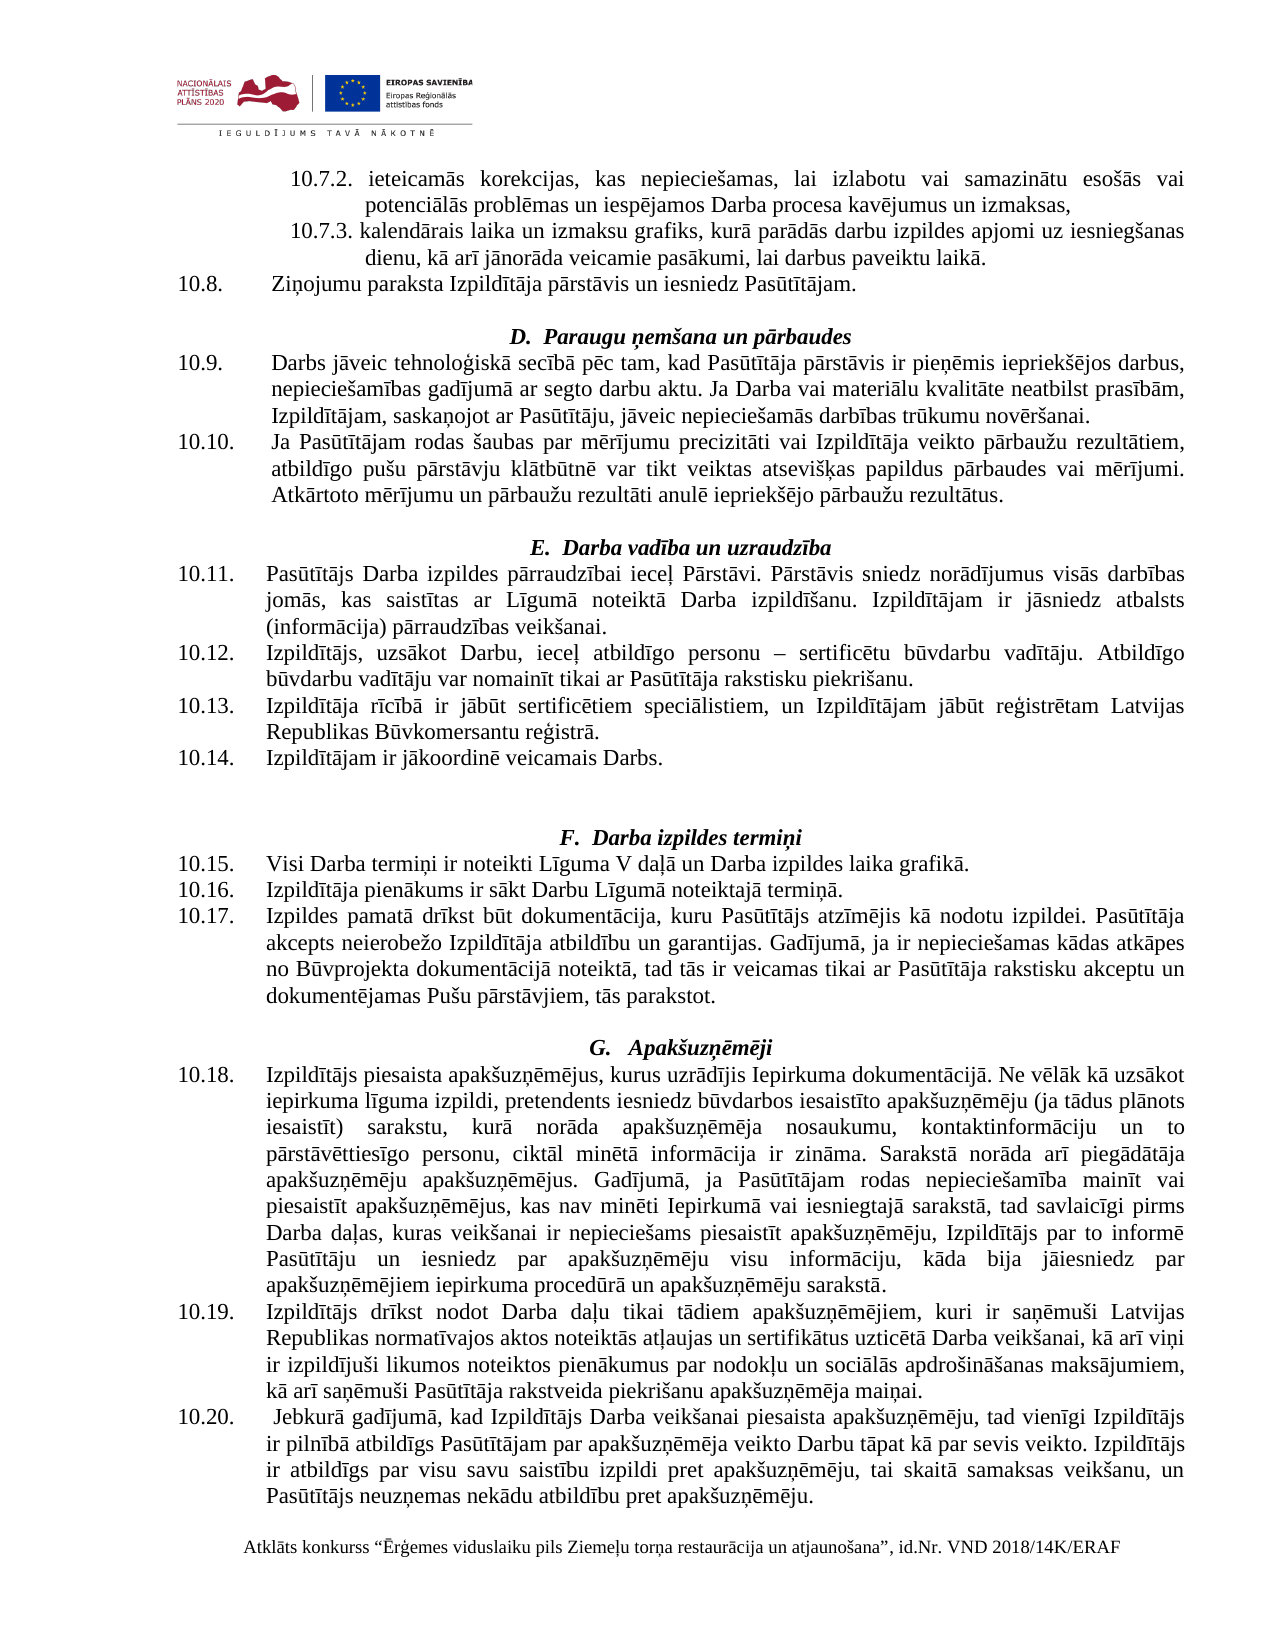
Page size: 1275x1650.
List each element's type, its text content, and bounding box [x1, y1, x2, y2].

text 10.7.2. ieteicamās korekcijas, kas nepieciešamas, lai izlabotu vai samazinātu esošās vai potenciālās problēmas un iespējamos Darba procesa kavējumus un izmaksas, [290, 165, 1186, 217]
list Jebkurā gadījumā, kad Izpildītājs Darba veikšanai piesaista apakšuzņēmēju, tad vienīgi Izpildītājs ir pilnībā atbildīgs Pasūtītājam par apakšuzņēmēja veikto Darbu tāpat kā par sevis veikto. Izpildītājs ir atbildīgs par visu savu saistību izpildi pret apakšuzņēmēju, tai skaitā samaksas veikšanu, un Pasūtītājs neuzņemas nekādu atbildību pret apakšuzņēmēju. [177, 1403, 1186, 1509]
text E. Darba vadība un uzraudzība [177, 534, 1186, 560]
text 10.7.3. kalendārais laika un izmaksu grafiks, kurā parādās darbu izpildes apjomi uz iesniegšanas dienu, kā arī jānorāda veicamie pasākumi, lai darbus paveiktu laikā. [290, 217, 1186, 270]
picture [177, 75, 473, 136]
list Ja Pasūtītājam rodas šaubas par mērījumu precizitāti vai Izpildītāja veikto pārbaužu rezultātiem, atbildīgo pušu pārstāvju klātbūtnē var tikt veiktas atsevišķas papildus pārbaudes vai mērījumi. Atkārtoto mērījumu un pārbaužu rezultāti anulē iepriekšējo pārbaužu rezultātus. [177, 428, 1186, 507]
list Izpildītājs drīkst nodot Darba daļu tikai tādiem apakšuzņēmējiem, kuri ir saņēmuši Latvijas Republikas normatīvajos aktos noteiktās atļaujas un sertifikātus uzticētā Darba veikšanai, kā arī viņi ir izpildījuši likumos noteiktos pienākumus par nodokļu un sociālās apdrošināšanas maksājumiem, kā arī saņēmuši Pasūtītāja rakstveida piekrišanu apakšuzņēmēja maiņai. [177, 1298, 1186, 1403]
list Ziņojumu paraksta Izpildītāja pārstāvis un iesniedz Pasūtītājam. [177, 270, 1186, 296]
list Izpildītāja pienākums ir sākt Darbu Līgumā noteiktajā termiņā. [177, 876, 1186, 903]
text F. Darba izpildes termiņi [177, 823, 1186, 850]
list Izpildītājs, uzsākot Darbu, ieceļ atbildīgo personu – sertificētu būvdarbu vadītāju. Atbildīgo būvdarbu vadītāju var nomainīt tikai ar Pasūtītāja rakstisku piekrišanu. [177, 639, 1186, 692]
list Izpildes pamatā drīkst būt dokumentācija, kuru Pasūtītājs atzīmējis kā nodotu izpildei. Pasūtītāja akcepts neierobežo Izpildītāja atbildību un garantijas. Gadījumā, ja ir nepieciešamas kādas atkāpes no Būvprojekta dokumentācijā noteiktā, tad tās ir veicamas tikai ar Pasūtītāja rakstisku akceptu un dokumentējamas Pušu pārstāvjiem, tās parakstot. [177, 903, 1186, 1008]
list Izpildītājs piesaista apakšuzņēmējus, kurus uzrādījis Iepirkuma dokumentācijā. Ne vēlāk kā uzsākot iepirkuma līguma izpildi, pretendents iesniedz būvdarbos iesaistīto apakšuzņēmēju (ja tādus plānots iesaistīt) sarakstu, kurā norāda apakšuzņēmēja nosaukumu, kontaktinformāciju un to pārstāvēttiesīgo personu, ciktāl minētā informācija ir zināma. Sarakstā norāda arī piegādātāja apakšuzņēmēju apakšuzņēmējus. Gadījumā, ja Pasūtītājam rodas nepieciešamība mainīt vai piesaistīt apakšuzņēmējus, kas nav minēti Iepirkumā vai iesniegtajā sarakstā, tad savlaicīgi pirms Darba daļas, kuras veikšanai ir nepieciešams piesaistīt apakšuzņēmēju, Izpildītājs par to informē Pasūtītāju un iesniedz par apakšuzņēmēju visu informāciju, kāda bija jāiesniedz par apakšuzņēmējiem iepirkuma procedūrā un apakšuzņēmēju sarakstā. [177, 1061, 1186, 1298]
text G. Apakšuzņēmēji [177, 1034, 1186, 1061]
list Izpildītājam ir jākoordinē veicamais Darbs. [177, 744, 1186, 771]
list Izpildītāja rīcībā ir jābūt sertificētiem speciālistiem, un Izpildītājam jābūt reģistrētam Latvijas Republikas Būvkomersantu reģistrā. [177, 692, 1186, 744]
list Visi Darba termiņi ir noteikti Līguma V daļā un Darba izpildes laika grafikā. [177, 850, 1186, 876]
text D. Paraugu ņemšana un pārbaudes [177, 323, 1186, 349]
list Darbs jāveic tehnoloģiskā secībā pēc tam, kad Pasūtītāja pārstāvis ir pieņēmis iepriekšējos darbus, nepieciešamības gadījumā ar segto darbu aktu. Ja Darba vai materiālu kvalitāte neatbilst prasībām, Izpildītājam, saskaņojot ar Pasūtītāju, jāveic nepieciešamās darbības trūkumu novēršanai. [177, 349, 1186, 428]
list Pasūtītājs Darba izpildes pārraudzībai ieceļ Pārstāvi. Pārstāvis sniedz norādījumus visās darbības jomās, kas saistītas ar Līgumā noteiktā Darba izpildīšanu. Izpildītājam ir jāsniedz atbalsts (informācija) pārraudzības veikšanai. [177, 560, 1186, 639]
